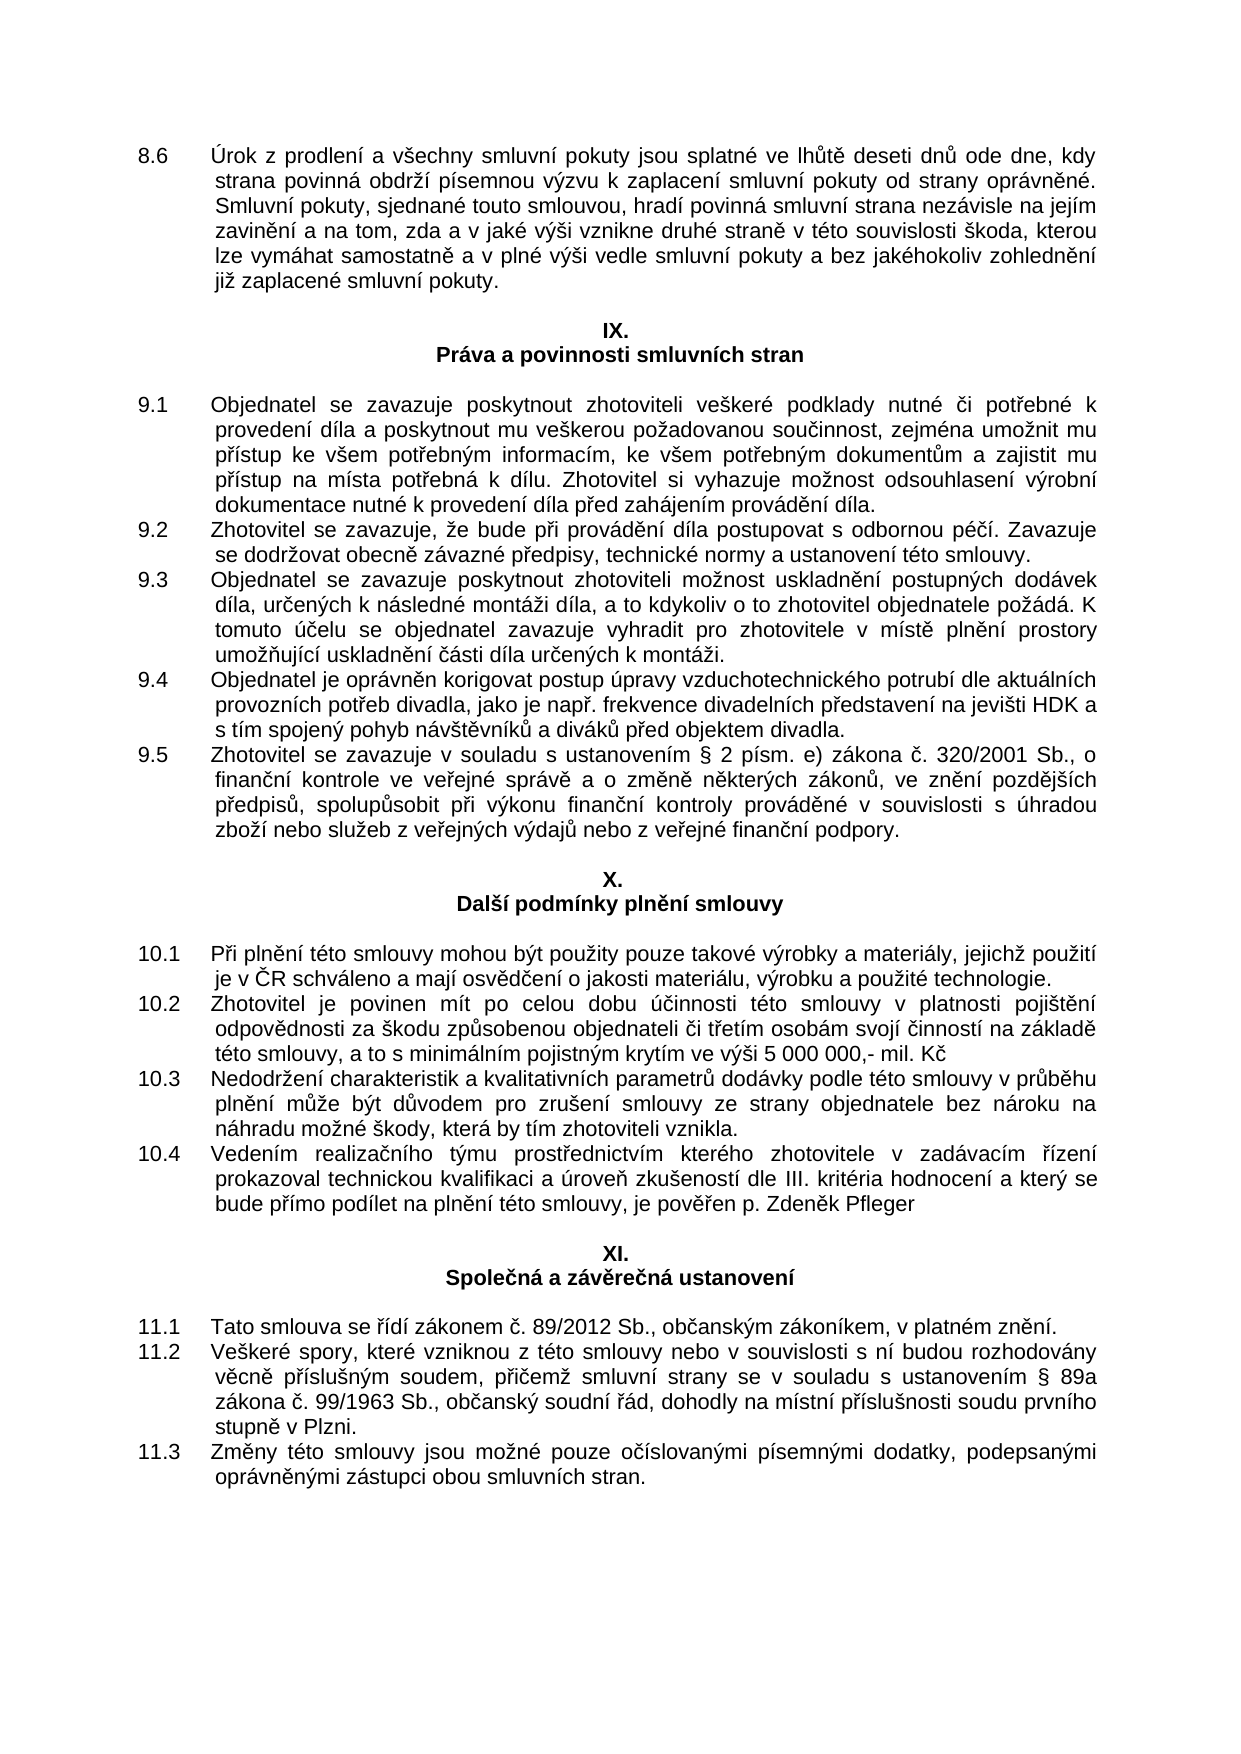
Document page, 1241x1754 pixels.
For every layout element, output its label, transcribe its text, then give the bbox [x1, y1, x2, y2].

list Vedením realizačního týmu prostřednictvím kterého zhotovitele v zadávacím řízení prokazoval technickou kvalifikaci a úroveň zkušeností dle III. kritéria hodnocení a který se bude přímo podílet na plnění této smlouvy, je pověřen p. Zdeněk Pfleger [138, 1141, 1098, 1216]
subtitle Společná a závěrečná ustanovení [142, 1266, 1098, 1290]
list Objednatel je oprávněn korigovat postup úpravy vzduchotechnického potrubí dle aktuálních provozních potřeb divadla, jako je např. frekvence divadelních představení na jevišti HDK a s tím spojený pohyb návštěvníků a diváků před objektem divadla. [138, 667, 1098, 742]
list Nedodržení charakteristik a kvalitativních parametrů dodávky podle této smlouvy v průběhu plnění může být důvodem pro zrušení smlouvy ze strany objednatele bez nároku na náhradu možné škody, která by tím zhotoviteli vznikla. [138, 1066, 1098, 1141]
list Změny této smlouvy jsou možné pouze očíslovanými písemnými dodatky, podepsanými oprávněnými zástupci obou smluvních stran. [138, 1440, 1098, 1490]
subtitle Další podmínky plnění smlouvy [142, 892, 1098, 917]
list Veškeré spory, které vzniknou z této smlouvy nebo v souvislosti s ní budou rozhodovány věcně příslušným soudem, přičemž smluvní strany se v souladu s ustanovením § 89a zákona č. 99/1963 Sb., občanský soudní řád, dohodly na místní příslušnosti soudu prvního stupně v Plzni. [138, 1340, 1098, 1440]
text IX. [602, 319, 1098, 343]
list Zhotovitel je povinen mít po celou dobu účinnosti této smlouvy v platnosti pojištění odpovědnosti za škodu způsobenou objednateli či třetím osobám svojí činností na základě této smlouvy, a to s minimálním pojistným krytím ve výši 5 000 000,- mil. Kč [138, 991, 1098, 1066]
list Úrok z prodlení a všechny smluvní pokuty jsou splatné ve lhůtě deseti dnů ode dne, kdy strana povinná obdrží písemnou výzvu k zaplacení smluvní pokuty od strany oprávněné. Smluvní pokuty, sjednané touto smlouvou, hradí povinná smluvní strana nezávisle na jejím zavinění a na tom, zda a v jaké výši vznikne druhé straně v této souvislosti škoda, kterou lze vymáhat samostatně a v plné výši vedle smluvní pokuty a bez jakéhokoliv zohlednění již zaplacené smluvní pokuty. [138, 143, 1098, 293]
list Objednatel se zavazuje poskytnout zhotoviteli možnost uskladnění postupných dodávek díla, určených k následné montáži díla, a to kdykoliv o to zhotovitel objednatele požádá. K tomuto účelu se objednatel zavazuje vyhradit pro zhotovitele v místě plnění prostory umožňující uskladnění části díla určených k montáži. [138, 567, 1098, 667]
list Při plnění této smlouvy mohou být použity pouze takové výrobky a materiály, jejichž použití je v ČR schváleno a mají osvědčení o jakosti materiálu, výrobku a použité technologie. [138, 941, 1098, 991]
text XI. [602, 1242, 1098, 1266]
list Zhotovitel se zavazuje v souladu s ustanovením § 2 písm. e) zákona č. 320/2001 Sb., o finanční kontrole ve veřejné správě a o změně některých zákonů, ve znění pozdějších předpisů, spolupůsobit při výkonu finanční kontroly prováděné v souvislosti s úhradou zboží nebo služeb z veřejných výdajů nebo z veřejné finanční podpory. [138, 742, 1098, 842]
list Tato smlouva se řídí zákonem č. 89/2012 Sb., občanským zákoníkem, v platném znění. [138, 1315, 1098, 1340]
subtitle Práva a povinnosti smluvních stran [142, 343, 1098, 368]
list Zhotovitel se zavazuje, že bude při provádění díla postupovat s odbornou péčí. Zavazuje se dodržovat obecně závazné předpisy, technické normy a ustanovení této smlouvy. [138, 517, 1098, 567]
text X. [602, 868, 1098, 892]
list Objednatel se zavazuje poskytnout zhotoviteli veškeré podklady nutné či potřebné k provedení díla a poskytnout mu veškerou požadovanou součinnost, zejména umožnit mu přístup ke všem potřebným informacím, ke všem potřebným dokumentům a zajistit mu přístup na místa potřebná k dílu. Zhotovitel si vyhazuje možnost odsouhlasení výrobní dokumentace nutné k provedení díla před zahájením provádění díla. [138, 392, 1098, 517]
